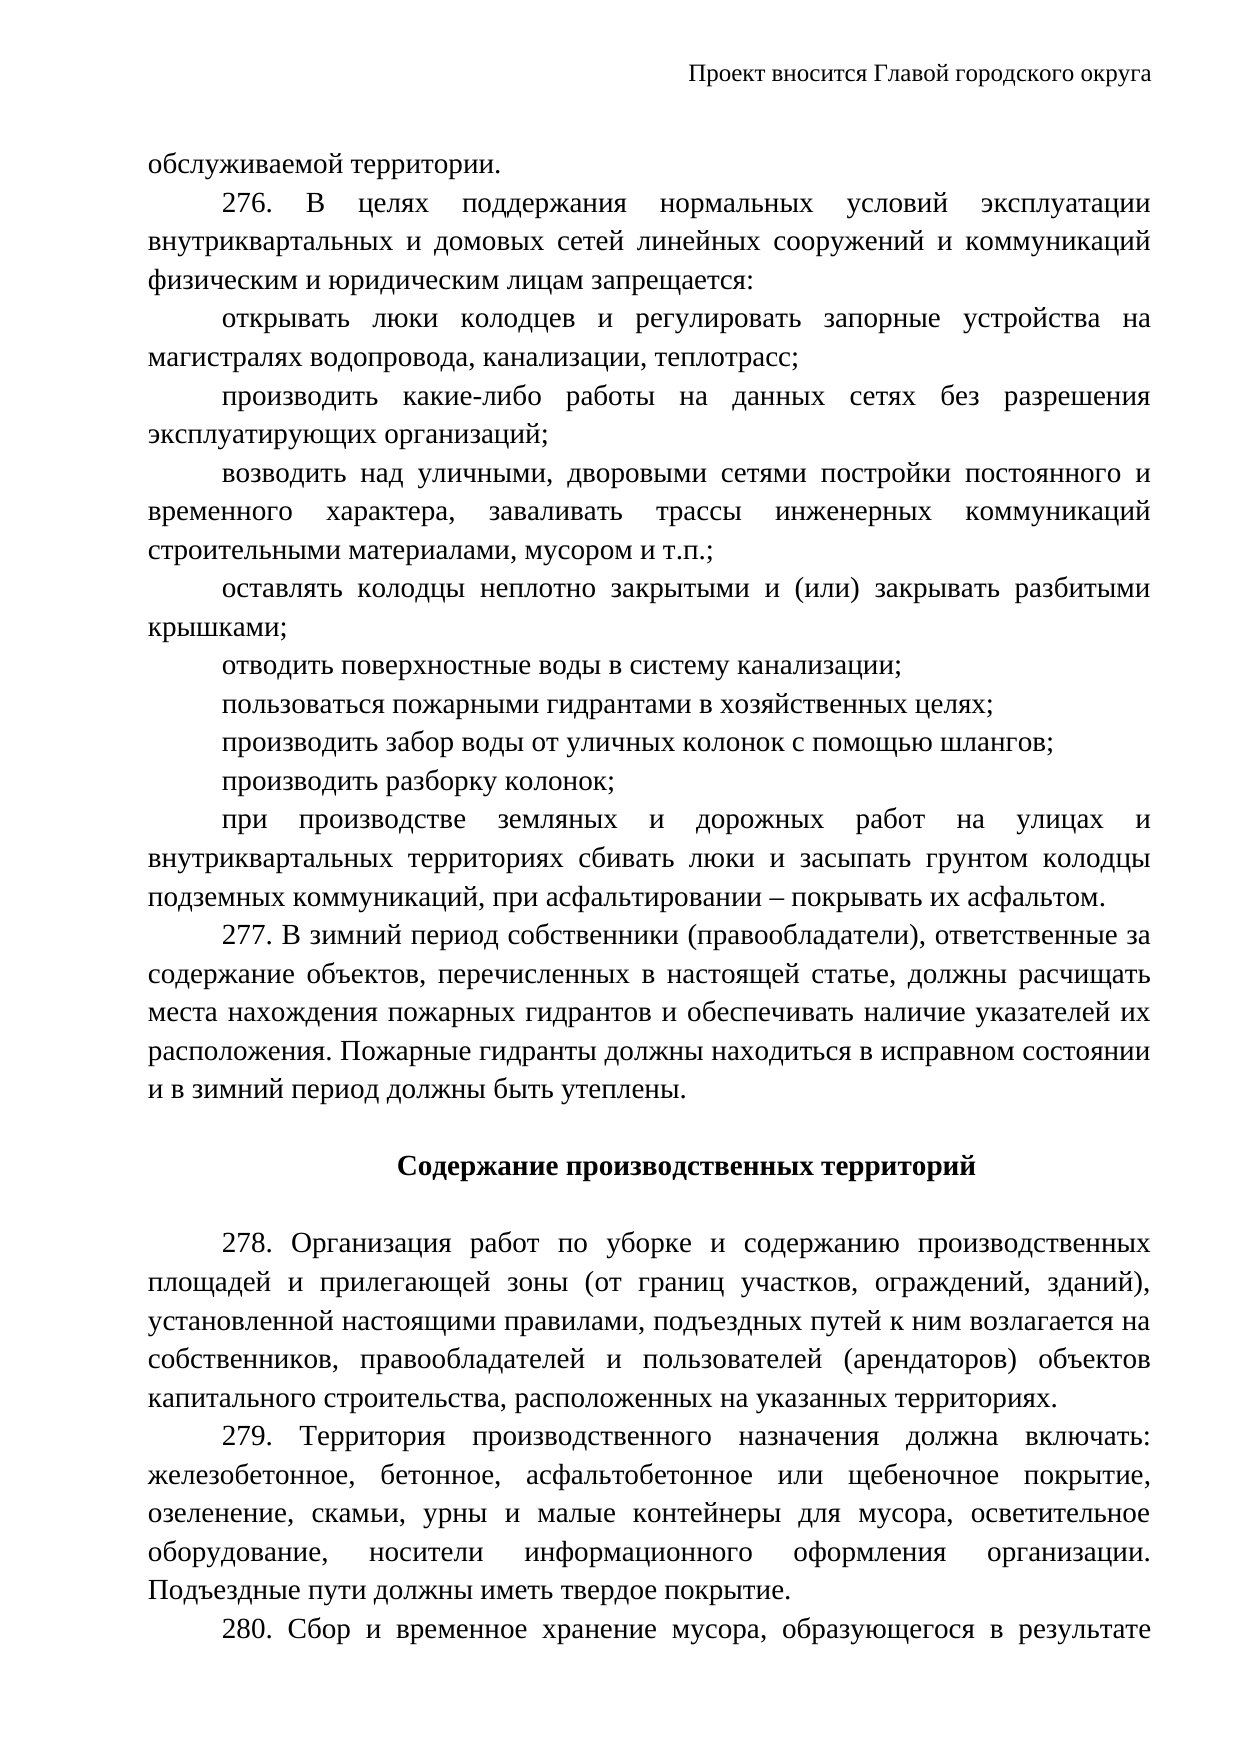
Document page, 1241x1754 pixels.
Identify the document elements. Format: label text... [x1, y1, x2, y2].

text отводить поверхностные воды в систему канализации; [148, 647, 1152, 681]
text 279. Территория производственного назначения должна включать: железобетонное, бетонное, асфальтобетонное или щебеночное покрытие, озеленение, скамьи, урны и малые контейнеры для мусора, осветительное оборудование, носители информационного оформления организации. Подъездные пути должны иметь твердое покрытие. [148, 1418, 1152, 1606]
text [148, 1611, 1152, 1644]
text 278. Организация работ по уборке и содержанию производственных площадей и прилегающей зоны (от границ участков, ограждений, зданий), установленной настоящими правилами, подъездных путей к ним возлагается на собственников, правообладателей и пользователей (арендаторов) объектов капитального строительства, расположенных на указанных территориях. [148, 1226, 1152, 1413]
text Содержание производственных территорий [148, 1148, 1152, 1182]
text возводить над уличными, дворовыми сетями постройки постоянного и временного характера, заваливать трассы инженерных коммуникаций строительными материалами, мусором и т.п.; [148, 455, 1152, 565]
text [148, 146, 1152, 180]
text производить какие-либо работы на данных сетях без разрешения эксплуатирующих организаций; [148, 378, 1152, 450]
text открывать люки колодцев и регулировать запорные устройства на магистралях водопровода, канализации, теплотрасс; [148, 301, 1152, 373]
text производить разборку колонок; [148, 763, 1152, 797]
text пользоваться пожарными гидрантами в хозяйственных целях; [148, 686, 1152, 719]
text 277. В зимний период собственники (правообладатели), ответственные за содержание объектов, перечисленных в настоящей статье, должны расчищать места нахождения пожарных гидрантов и обеспечивать наличие указателей их расположения. Пожарные гидранты должны находиться в исправном состоянии и в зимний период должны быть утеплены. [148, 917, 1152, 1105]
text 276. В целях поддержания нормальных условий эксплуатации внутриквартальных и домовых сетей линейных сооружений и коммуникаций физическим и юридическим лицам запрещается: [148, 185, 1152, 296]
text оставлять колодцы неплотно закрытыми и (или) закрывать разбитыми крышками; [148, 570, 1152, 642]
text производить забор воды от уличных колонок с помощью шлангов; [148, 724, 1152, 758]
text при производстве земляных и дорожных работ на улицах и внутриквартальных территориях сбивать люки и засыпать грунтом колодцы подземных коммуникаций, при асфальтировании – покрывать их асфальтом. [148, 802, 1152, 912]
